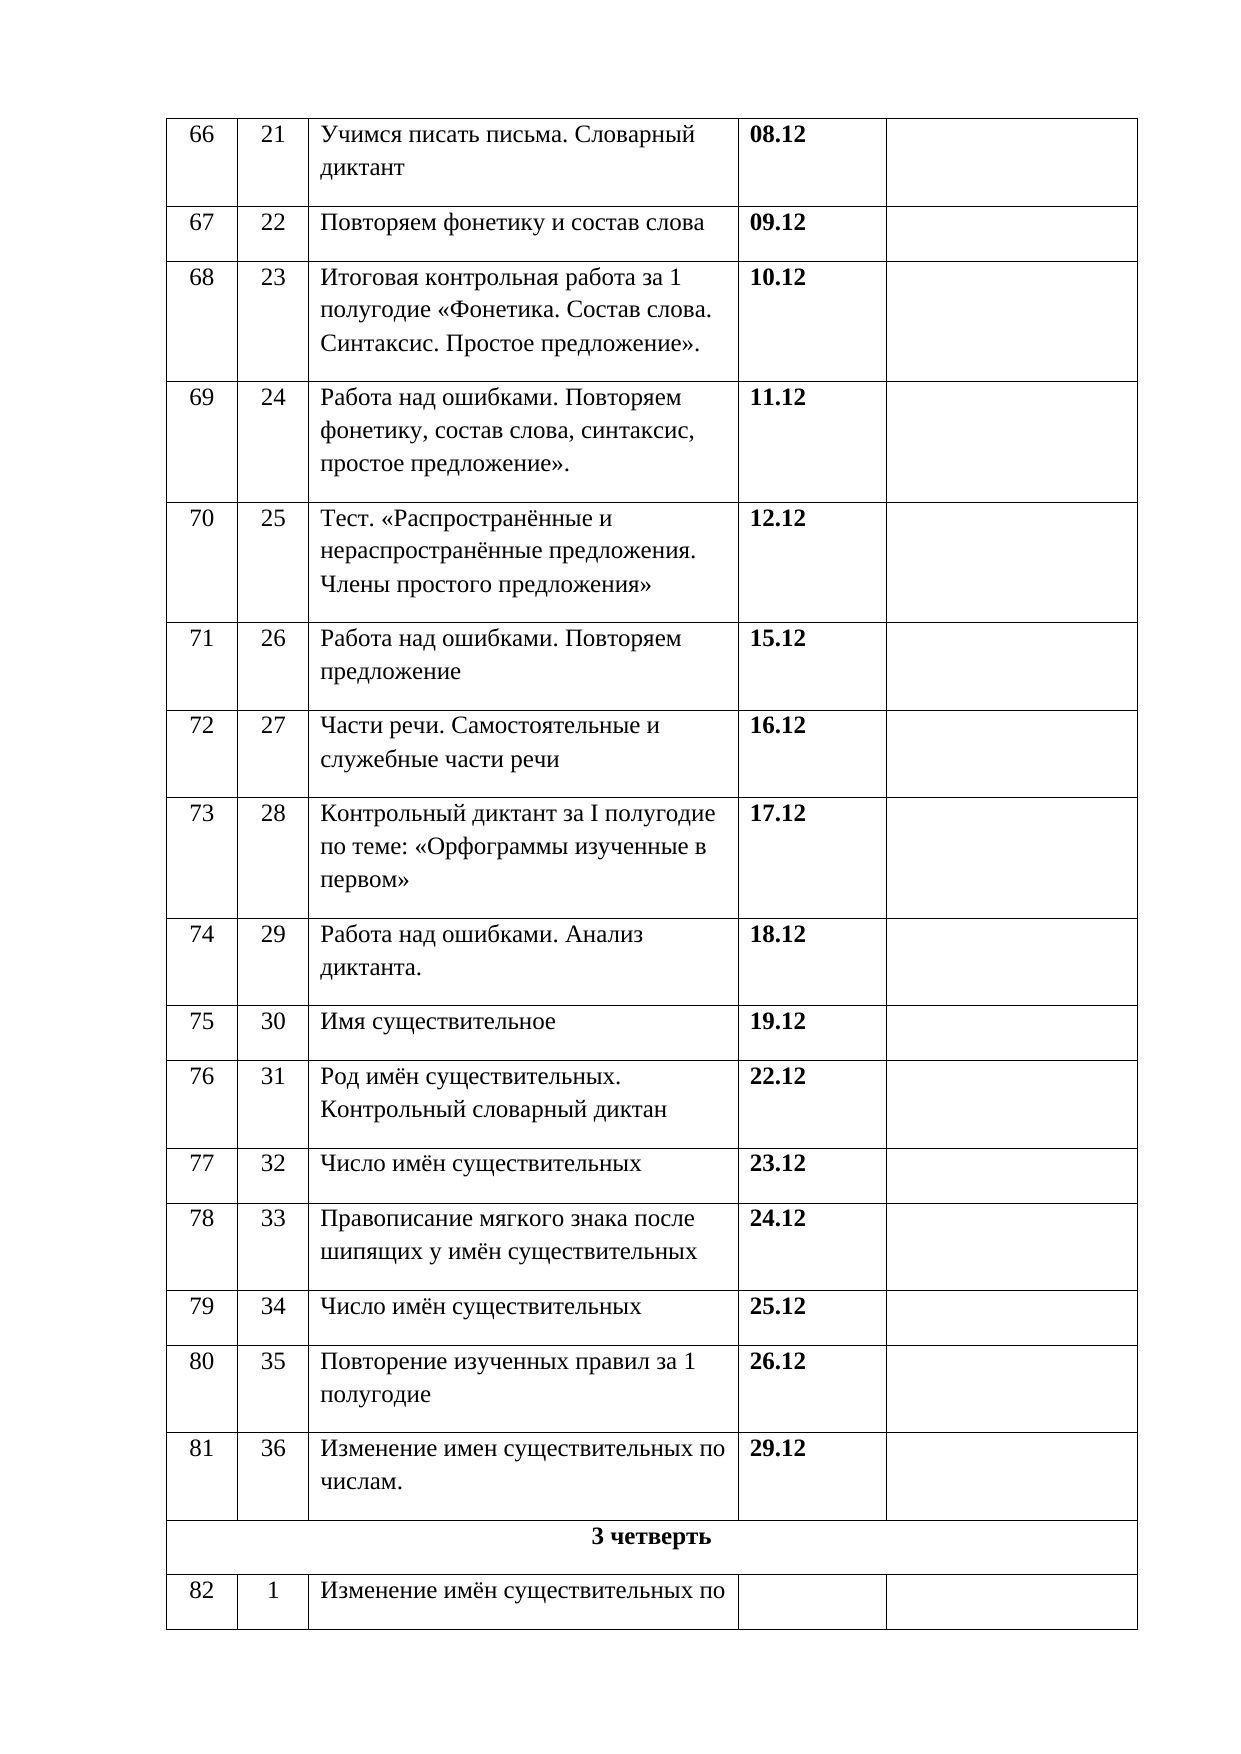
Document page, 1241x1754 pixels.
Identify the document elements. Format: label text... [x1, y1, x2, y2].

table_cell 30 [238, 1006, 308, 1060]
table_cell 69 [167, 382, 237, 502]
table_cell [887, 1149, 1137, 1202]
table_cell 79 [167, 1291, 237, 1345]
table_cell 23.12 [739, 1149, 886, 1202]
table_cell 28 [238, 798, 308, 918]
table_cell Изменение имен существительных по числам. [309, 1433, 738, 1520]
table_cell Имя существительное [309, 1006, 738, 1060]
table_cell Число имён существительных [309, 1291, 738, 1345]
table_cell 21 [238, 119, 308, 206]
table_cell 32 [238, 1149, 308, 1202]
table_cell Повторяем фонетику и состав слова [309, 207, 738, 261]
table_cell 29 [238, 919, 308, 1005]
table_cell [887, 623, 1137, 709]
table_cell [309, 1575, 738, 1629]
table_cell 73 [167, 798, 237, 918]
table_cell [887, 382, 1137, 502]
table_cell 17.12 [739, 798, 886, 918]
table_cell 22.12 [739, 1061, 886, 1147]
table_cell 27 [238, 711, 308, 797]
table_cell 10.12 [739, 262, 886, 381]
table_cell 75 [167, 1006, 237, 1060]
table_cell 77 [167, 1149, 237, 1202]
table_cell 26.12 [739, 1346, 886, 1432]
table_cell 80 [167, 1346, 237, 1432]
table_cell 66 [167, 119, 237, 206]
table_cell [887, 1291, 1137, 1345]
table_cell 82 [167, 1575, 237, 1629]
table_cell 29.12 [739, 1433, 886, 1520]
table_cell 12.12 [739, 503, 886, 622]
table_cell 76 [167, 1061, 237, 1147]
table_cell Работа над ошибками. Повторяем фонетику, состав слова, синтаксис, простое предложение». [309, 382, 738, 502]
table_cell 22 [238, 207, 308, 261]
table_cell [887, 119, 1137, 206]
table_cell [887, 207, 1137, 261]
table_cell [887, 503, 1137, 622]
table_cell 72 [167, 711, 237, 797]
table_cell [887, 919, 1137, 1005]
table_cell Итоговая контрольная работа за 1 полугодие «Фонетика. Состав слова. Синтаксис. Простое предложение». [309, 262, 738, 381]
table_cell Род имён существительных. Контрольный словарный диктан [309, 1061, 738, 1147]
table_cell [887, 1006, 1137, 1060]
table_cell [887, 1204, 1137, 1290]
table_cell 15.12 [739, 623, 886, 709]
table_cell 81 [167, 1433, 237, 1520]
table_cell Контрольный диктант за I полугодие по теме: «Орфограммы изученные в первом» [309, 798, 738, 918]
table_cell [887, 1061, 1137, 1147]
table_cell 35 [238, 1346, 308, 1432]
table_cell 68 [167, 262, 237, 381]
table_cell 74 [167, 919, 237, 1005]
table_cell 24 [238, 382, 308, 502]
table_cell [887, 1346, 1137, 1432]
table_cell [739, 1575, 886, 1629]
table_cell 16.12 [739, 711, 886, 797]
table_cell 25 [238, 503, 308, 622]
table_cell [887, 798, 1137, 918]
table_cell 31 [238, 1061, 308, 1147]
table_cell 71 [167, 623, 237, 709]
table_cell Части речи. Самостоятельные и служебные части речи [309, 711, 738, 797]
table_cell [887, 1433, 1137, 1520]
table_cell Правописание мягкого знака после шипящих у имён существительных [309, 1204, 738, 1290]
table_cell 3 четверть [167, 1521, 1137, 1574]
table_cell Повторение изученных правил за 1 полугодие [309, 1346, 738, 1432]
table_cell Учимся писать письма. Словарный диктант [309, 119, 738, 206]
table_cell Работа над ошибками. Анализ диктанта. [309, 919, 738, 1005]
table_cell [887, 262, 1137, 381]
table_cell 23 [238, 262, 308, 381]
table_cell 67 [167, 207, 237, 261]
table_cell 26 [238, 623, 308, 709]
table_cell 11.12 [739, 382, 886, 502]
table_cell 24.12 [739, 1204, 886, 1290]
table_cell 33 [238, 1204, 308, 1290]
table_cell 09.12 [739, 207, 886, 261]
table_cell 34 [238, 1291, 308, 1345]
table_cell [887, 1575, 1137, 1629]
table_cell Работа над ошибками. Повторяем предложение [309, 623, 738, 709]
table_cell 36 [238, 1433, 308, 1520]
table_cell 19.12 [739, 1006, 886, 1060]
table_cell 1 [238, 1575, 308, 1629]
table_cell Тест. «Распространённые и нераспространённые предложения. Члены простого предложения» [309, 503, 738, 622]
table_cell Число имён существительных [309, 1149, 738, 1202]
table_cell [887, 711, 1137, 797]
table_cell 25.12 [739, 1291, 886, 1345]
table_cell 18.12 [739, 919, 886, 1005]
table_cell 08.12 [739, 119, 886, 206]
table_cell 78 [167, 1204, 237, 1290]
table_cell 70 [167, 503, 237, 622]
